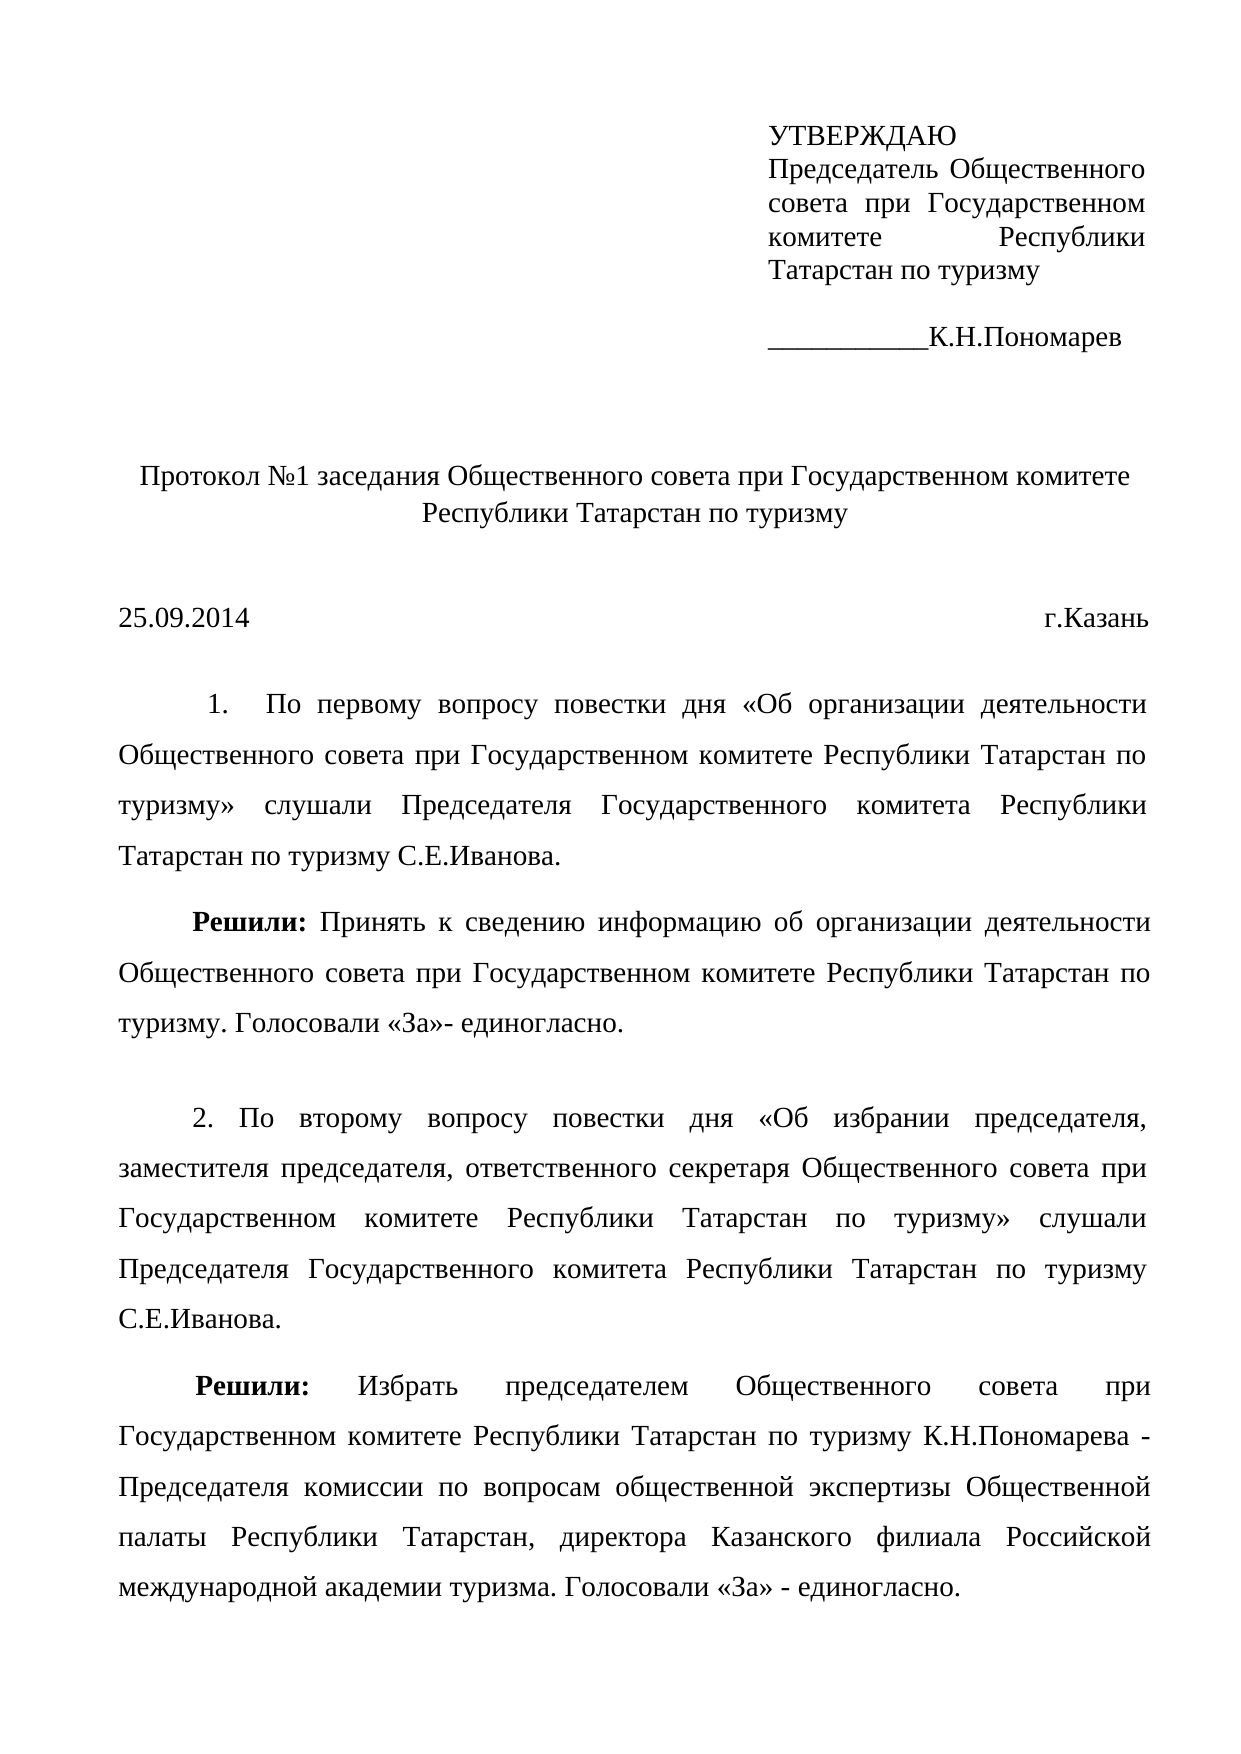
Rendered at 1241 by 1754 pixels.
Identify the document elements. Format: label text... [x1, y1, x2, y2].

text Протокол №1 заседания Общественного совета при Государственном комитете Республики Татарстан по туризму [118, 458, 1152, 528]
text УТВЕРЖДАЮ [768, 118, 1152, 152]
text 25.09.2014 г.Казань [118, 600, 1152, 634]
list По первому вопросу повестки дня «Об организации деятельности Общественного совета при Государственном комитете Республики Татарстан по туризму» слушали Председателя Государственного комитета Республики Татарстан по туризму С.Е.Иванова. [118, 687, 1147, 871]
text Решили: Избрать председателем Общественного совета при Государственном комитете Республики Татарстан по туризму К.Н.Пономарева - Председателя комиссии по вопросам общественной экспертизы Общественной палаты Республики Татарстан, директора Казанского филиала Российской международной академии туризма. Голосовали «За» - единогласно. [118, 1368, 1152, 1603]
text Председатель Общественного совета при Государственном комитете Республики Татарстан по туризму [768, 152, 1145, 286]
text Решили: Принять к сведению информацию об организации деятельности Общественного совета при Государственном комитете Республики Татарстан по туризму. Голосовали «За»- единогласно. [118, 904, 1152, 1039]
text 2. По второму вопросу повестки дня «Об избрании председателя, заместителя председателя, ответственного секретаря Общественного совета при Государственном комитете Республики Татарстан по туризму» слушали Председателя Государственного комитета Республики Татарстан по туризму С.Е.Иванова. [118, 1100, 1147, 1335]
text ___________К.Н.Пономарев [768, 319, 1145, 353]
